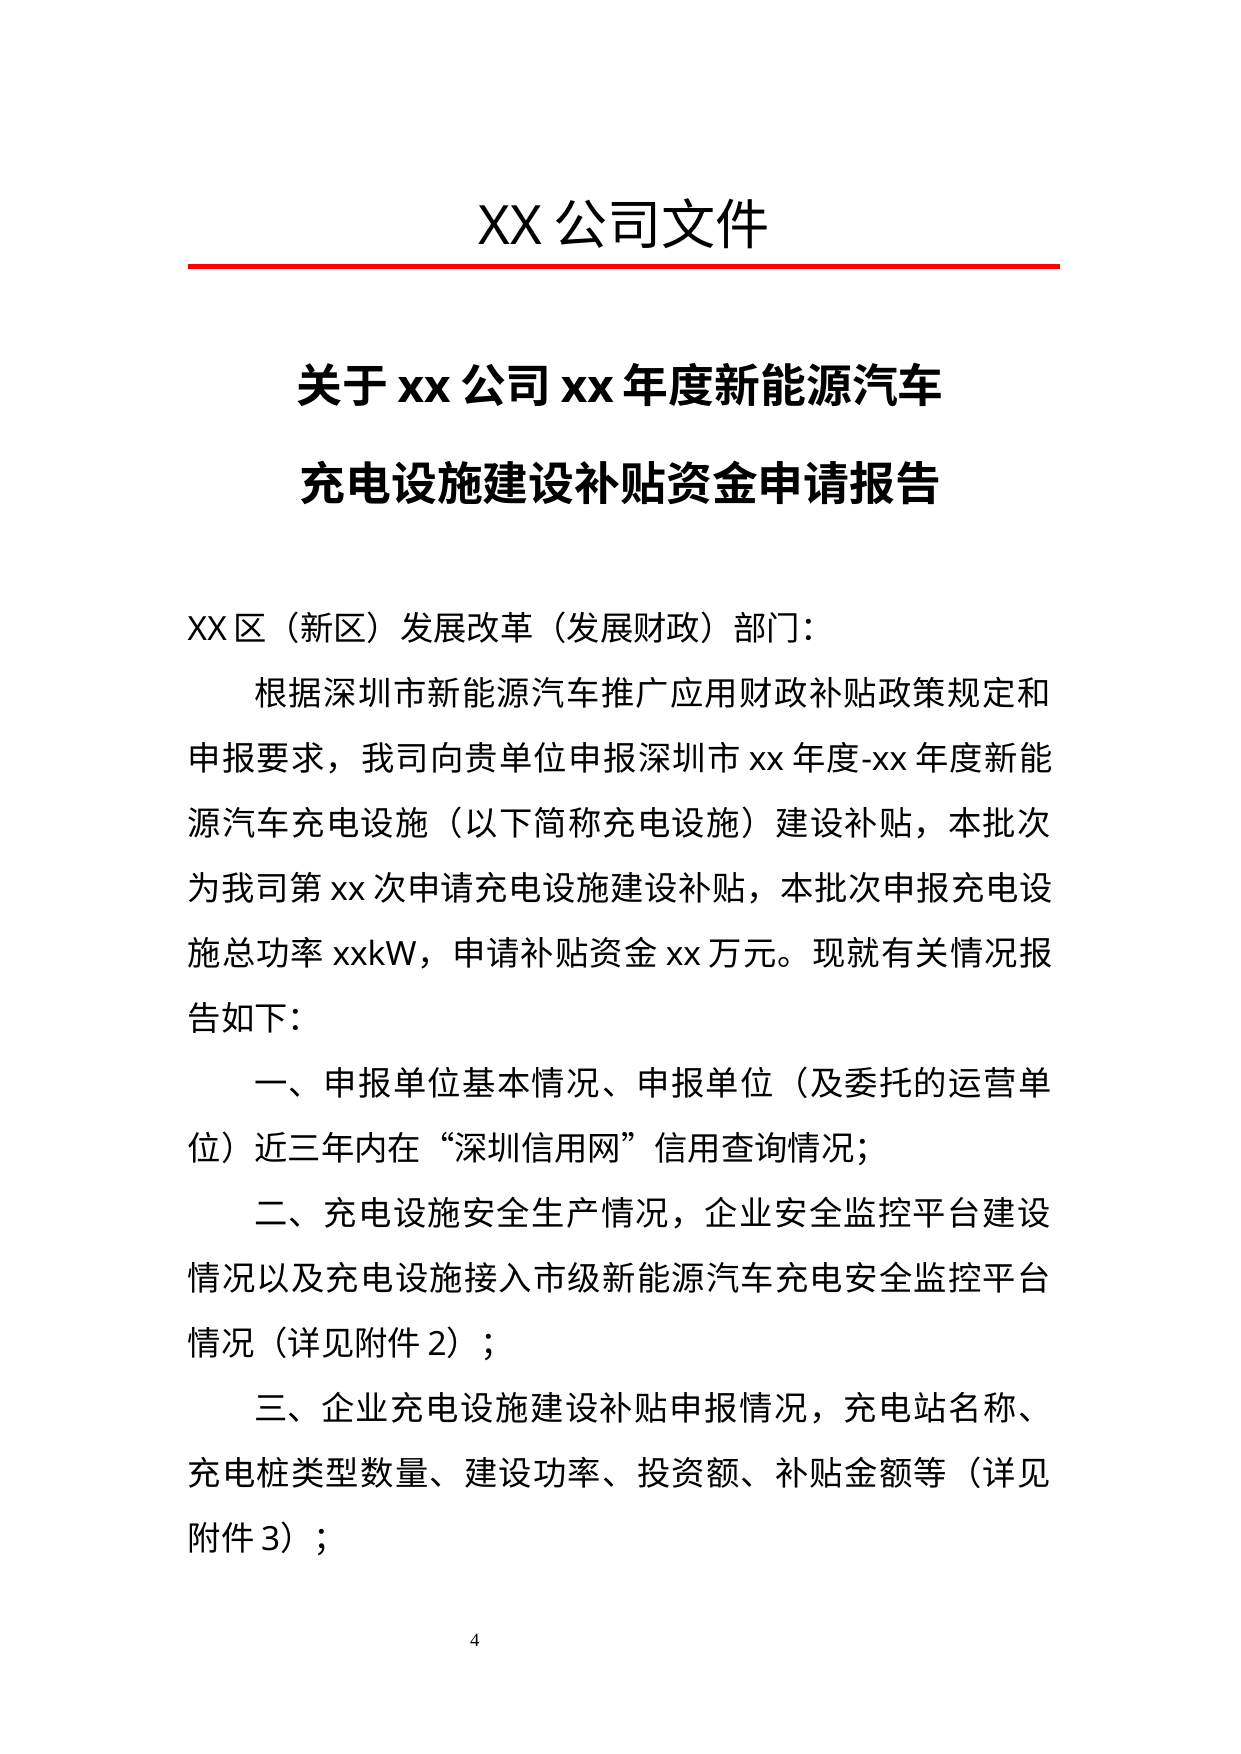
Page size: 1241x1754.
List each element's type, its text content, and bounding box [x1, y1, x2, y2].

text 充电设施建设补贴资金申请报告 [187, 431, 1053, 529]
text 二、充电设施安全生产情况，企业安全监控平台建设情况以及充电设施接入市级新能源汽车充电安全监控平台情况（详见附件2）； [187, 1179, 1053, 1374]
list 企业充电设施建设补贴申报情况，充电站名称、充电桩类型数量、建设功率、投资额、补贴金额等（详见附件3）； [187, 1374, 1053, 1569]
text 根据深圳市新能源汽车推广应用财政补贴政策规定和申报要求，我司向贵单位申报深圳市xx年度-xx年度新能源汽车充电设施（以下简称充电设施）建设补贴，本批次为我司第xx次申请充电设施建设补贴，本批次申报充电设施总功率xxkW，申请补贴资金xx万元。现就有关情况报告如下： [187, 659, 1053, 1049]
text XX区（新区）发展改革（发展财政）部门： [187, 594, 1053, 659]
text 关于xx公司xx年度新能源汽车 [187, 334, 1053, 431]
table_header XX公司文件 [188, 195, 1060, 264]
text 一、申报单位基本情况、申报单位（及委托的运营单位）近三年内在“深圳信用网”信用查询情况； [187, 1049, 1053, 1179]
